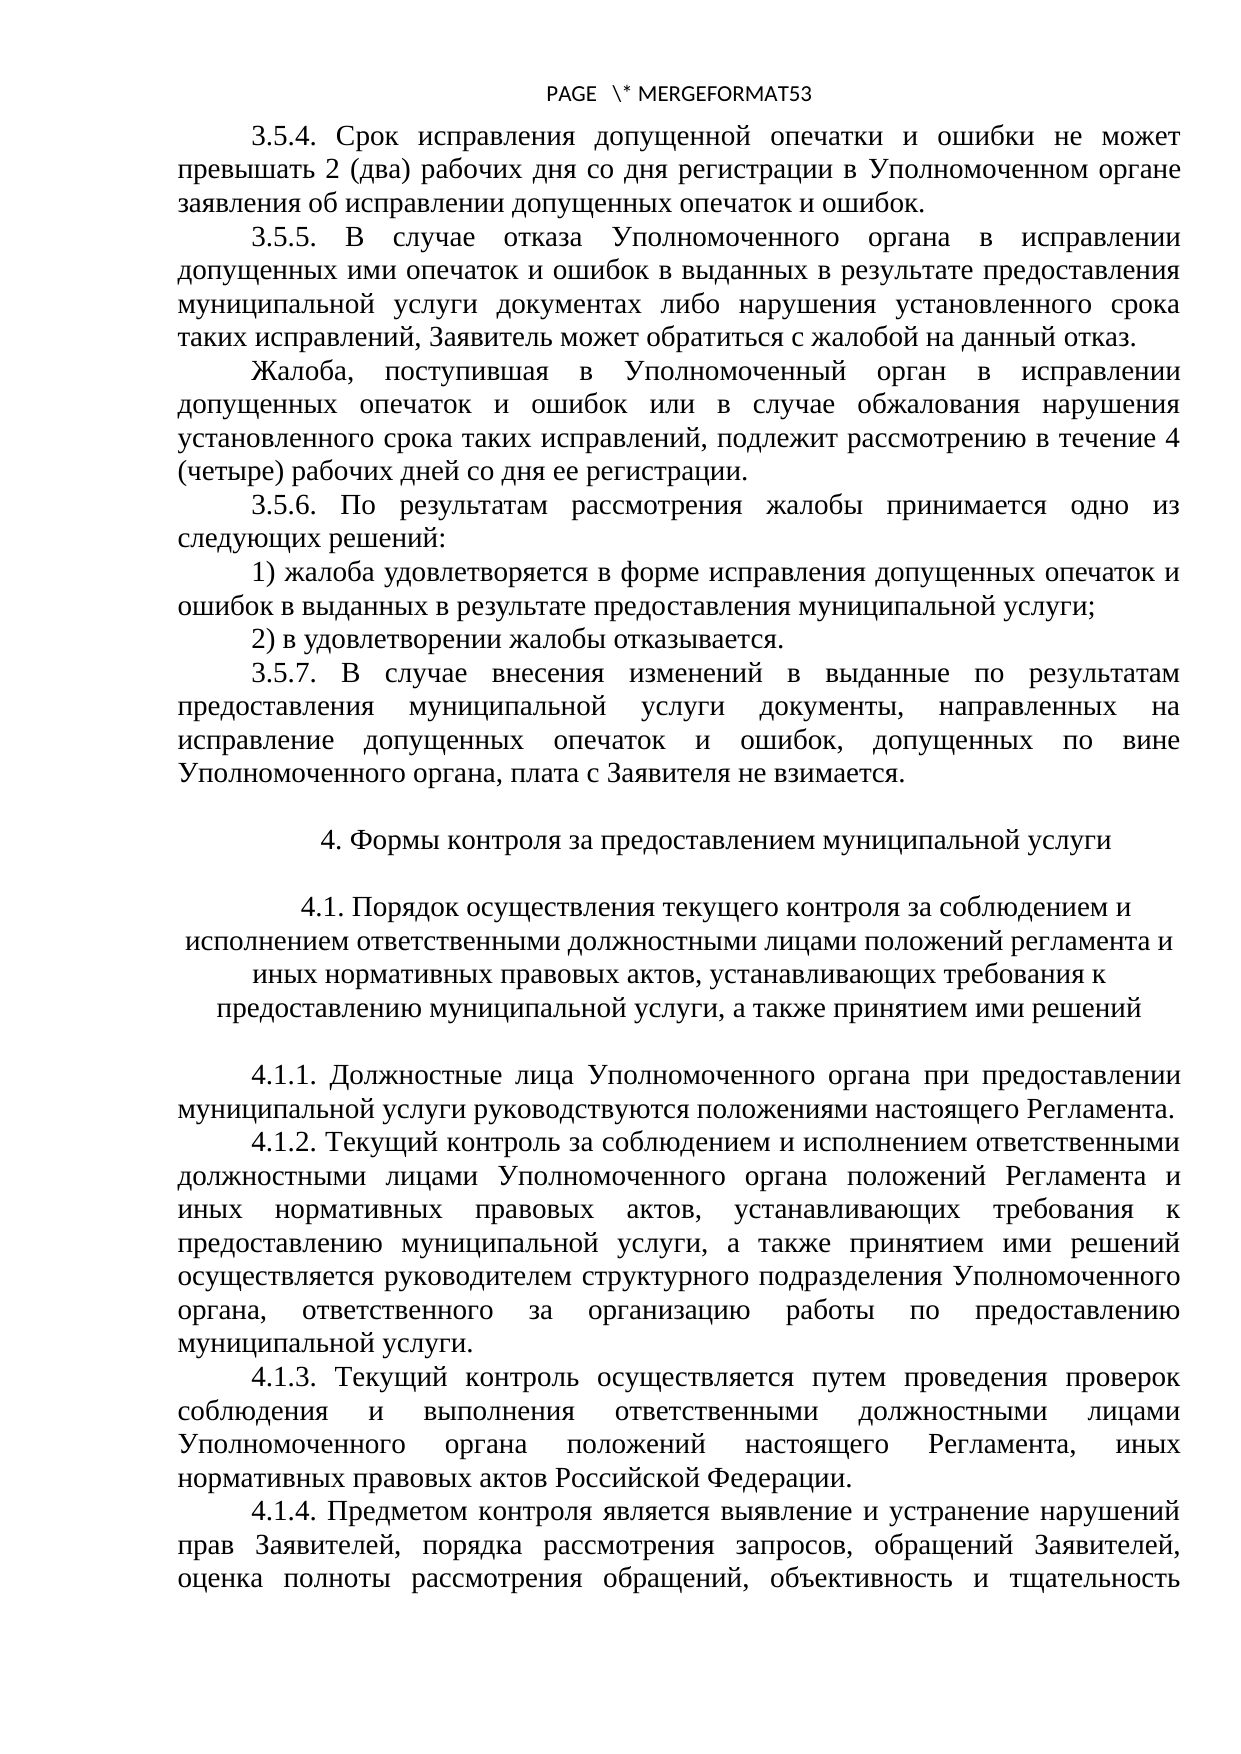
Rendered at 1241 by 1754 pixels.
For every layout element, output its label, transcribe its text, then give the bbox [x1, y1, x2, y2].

text 4.1.2. Текущий контроль за соблюдением и исполнением ответственными должностными лицами Уполномоченного органа положений Регламента и иных нормативных правовых актов, устанавливающих требования к предоставлению муниципальной услуги, а также принятием ими решений осуществляется руководителем структурного подразделения Уполномоченного органа, ответственного за организацию работы по предоставлению муниципальной услуги. [177, 1124, 1181, 1359]
text 4. Формы контроля за предоставлением муниципальной услуги [177, 822, 1181, 856]
text 3.5.6. По результатам рассмотрения жалобы принимается одно из следующих решений: [177, 487, 1181, 554]
text 2) в удовлетворении жалобы отказывается. [177, 621, 1181, 655]
text 4.1. Порядок осуществления текущего контроля за соблюдением и исполнением ответственными должностными лицами положений регламента и иных нормативных правовых актов, устанавливающих требования к предоставлению муниципальной услуги, а также принятием ими решений [177, 889, 1181, 1024]
text 3.5.4. Срок исправления допущенной опечатки и ошибки не может превышать 2 (два) рабочих дня со дня регистрации в Уполномоченном органе заявления об исправлении допущенных опечаток и ошибок. [177, 118, 1181, 219]
text 3.5.5. В случае отказа Уполномоченного органа в исправлении допущенных ими опечаток и ошибок в выданных в результате предоставления муниципальной услуги документах либо нарушения установленного срока таких исправлений, Заявитель может обратиться с жалобой на данный отказ. [177, 219, 1181, 353]
text 4.1.1. Должностные лица Уполномоченного органа при предоставлении муниципальной услуги руководствуются положениями настоящего Регламента. [177, 1057, 1181, 1124]
text 4.1.3. Текущий контроль осуществляется путем проведения проверок соблюдения и выполнения ответственными должностными лицами Уполномоченного органа положений настоящего Регламента, иных нормативных правовых актов Российской Федерации. [177, 1359, 1181, 1493]
text Жалоба, поступившая в Уполномоченный орган в исправлении допущенных опечаток и ошибок или в случае обжалования нарушения установленного срока таких исправлений, подлежит рассмотрению в течение 4 (четыре) рабочих дней со дня ее регистрации. [177, 353, 1181, 487]
text 3.5.7. В случае внесения изменений в выданные по результатам предоставления муниципальной услуги документы, направленных на исправление допущенных опечаток и ошибок, допущенных по вине Уполномоченного органа, плата с Заявителя не взимается. [177, 655, 1181, 789]
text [177, 1493, 1181, 1594]
text 1) жалоба удовлетворяется в форме исправления допущенных опечаток и ошибок в выданных в результате предоставления муниципальной услуги; [177, 554, 1181, 621]
